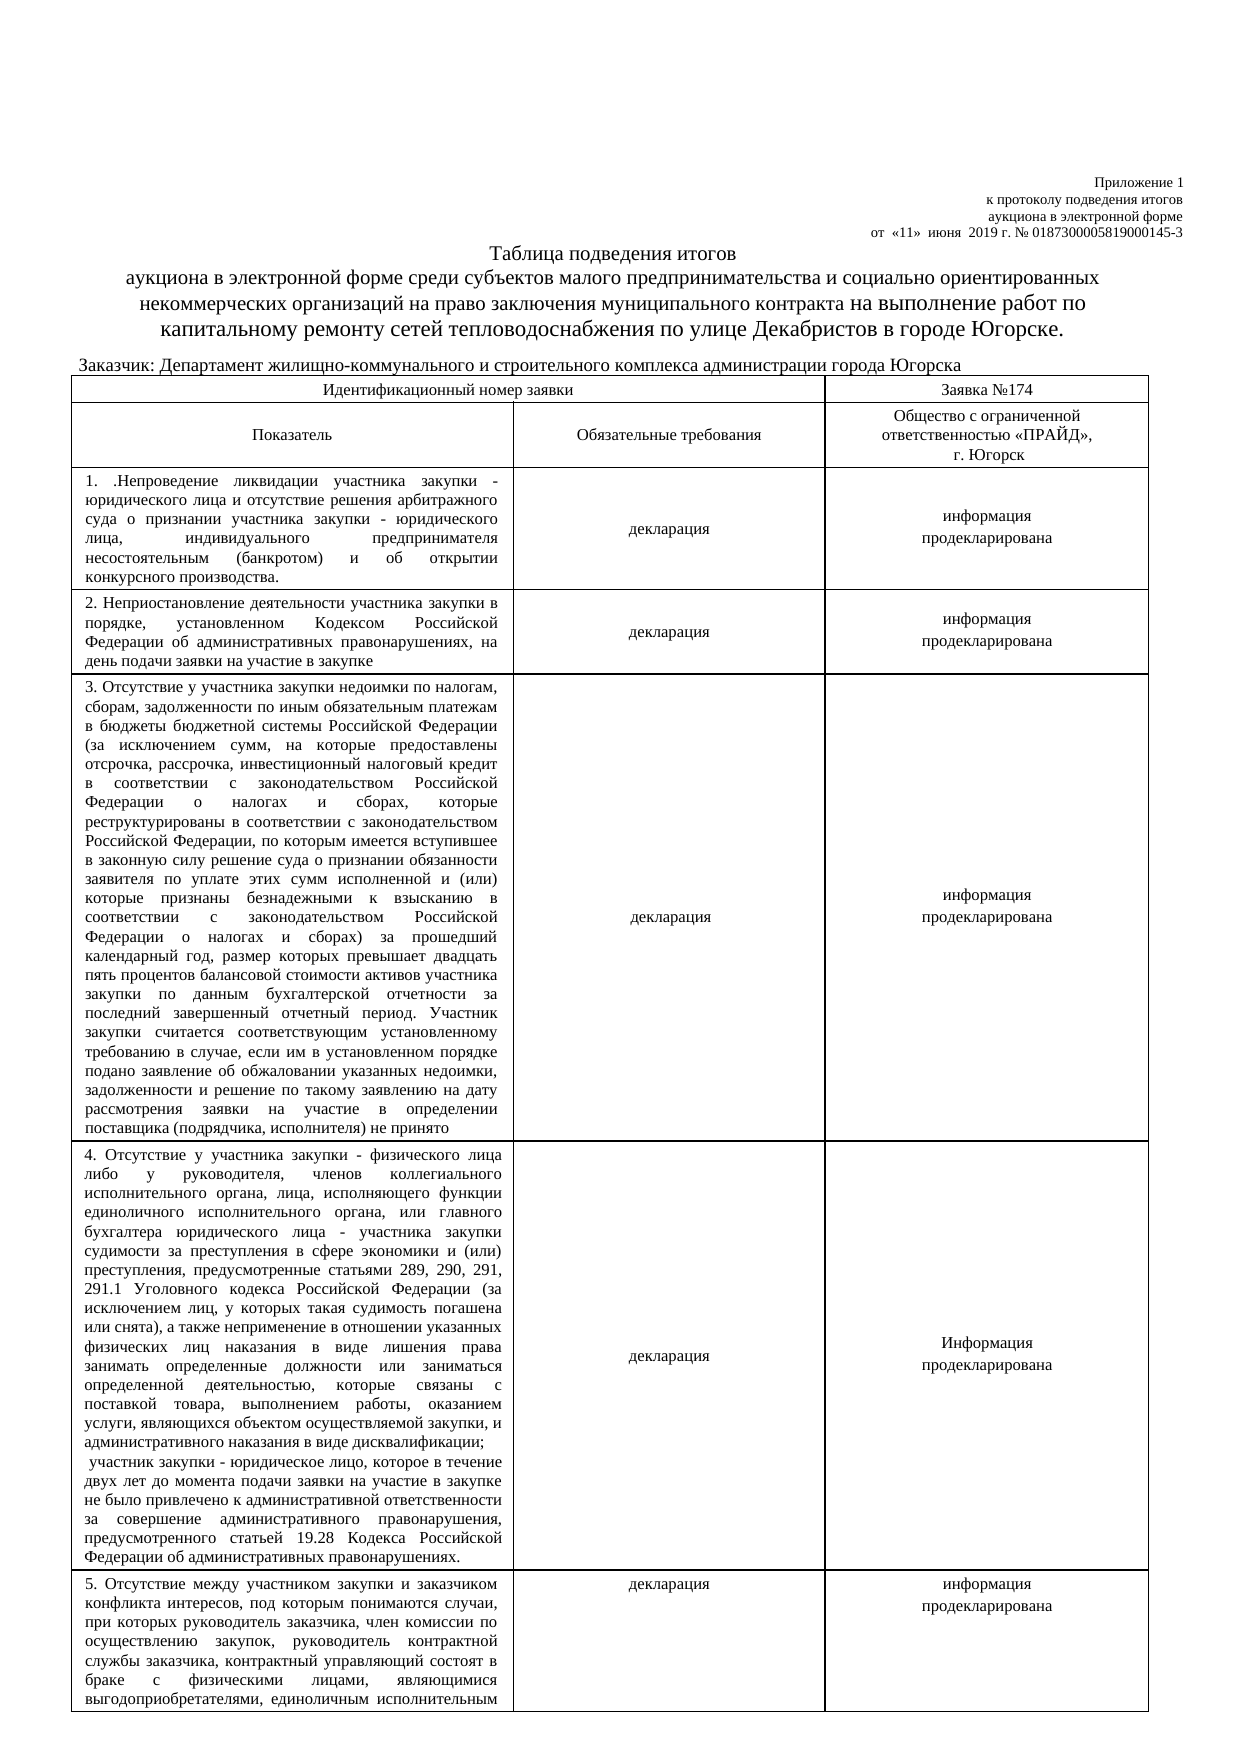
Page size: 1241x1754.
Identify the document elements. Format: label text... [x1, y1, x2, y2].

text аукциона в электронной форме среди субъектов малого предпринимательства и социально ориентированных некоммерческих организаций на право заключения муниципального контракта на выполнение работ по капитальному ремонту сетей тепловодоснабжения по улице Декабристов в городе Югорске. [74, 265, 1152, 342]
table_cell Информация продекларирована [826, 1142, 1148, 1569]
table_header Идентификационный номер заявки [72, 376, 824, 401]
table_cell декларация [514, 468, 824, 589]
table_cell декларация [514, 590, 824, 673]
table_cell декларация [514, 1142, 824, 1569]
table_cell декларация [514, 1571, 824, 1711]
table_header Заявка №174 [826, 376, 1148, 401]
table_cell Показатель [72, 403, 513, 466]
table_cell информация продекларирована [826, 675, 1148, 1140]
table_cell 1. .Непроведение ликвидации участника закупки - юридического лица и отсутствие решения арбитражного суда о признании участника закупки - юридического лица, индивидуального предпринимателя несостоятельным (банкротом) и об открытии конкурсного производства. [72, 468, 513, 589]
text Таблица подведения итогов [74, 241, 1152, 265]
table_cell 2. Неприостановление деятельности участника закупки в порядке, установленном Кодексом Российской Федерации об административных правонарушениях, на день подачи заявки на участие в закупке [72, 590, 513, 673]
text от «11» июня 2019 г. № 0187300005819000145-3 [74, 224, 1184, 241]
table_cell Обязательные требования [514, 403, 824, 466]
table_cell информация продекларирована [826, 468, 1148, 589]
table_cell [826, 1571, 1148, 1711]
text Заказчик: Департамент жилищно-коммунального и строительного комплекса администрации города Югорска [74, 354, 1152, 375]
text к протоколу подведения итогов [74, 191, 1184, 207]
text аукциона в электронной форме [74, 207, 1184, 224]
table_cell декларация [514, 675, 824, 1140]
table_cell 3. Отсутствие у участника закупки недоимки по налогам, сборам, задолженности по иным обязательным платежам в бюджеты бюджетной системы Российской Федерации (за исключением сумм, на которые предоставлены отсрочка, рассрочка, инвестиционный налоговый кредит в соответствии с законодательством Российской Федерации о налогах и сборах, которые реструктурированы в соответствии с законодательством Российской Федерации, по которым имеется вступившее в законную силу решение суда о признании обязанности заявителя по уплате этих сумм исполненной и (или) которые признаны безнадежными к взысканию в соответствии с законодательством Российской Федерации о налогах и сборах) за прошедший календарный год, размер которых превышает двадцать пять процентов балансовой стоимости активов участника закупки по данным бухгалтерской отчетности за последний завершенный отчетный период. Участник закупки считается соответствующим установленному требованию в случае, если им в установленном порядке подано заявление об обжаловании указанных недоимки, задолженности и решение по такому заявлению на дату рассмотрения заявки на участие в определении поставщика (подрядчика, исполнителя) не принято [72, 675, 513, 1140]
text Приложение 1 [29, 174, 1184, 191]
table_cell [72, 1571, 513, 1711]
table_cell информация продекларирована [826, 590, 1148, 673]
table_cell Общество с ограниченной ответственностью «ПРАЙД», г. Югорск [826, 403, 1148, 466]
table_cell 4. Отсутствие у участника закупки - физического лица либо у руководителя, членов коллегиального исполнительного органа, лица, исполняющего функции единоличного исполнительного органа, или главного бухгалтера юридического лица - участника закупки судимости за преступления в сфере экономики и (или) преступления, предусмотренные статьями 289, 290, 291, 291.1 Уголовного кодекса Российской Федерации (за исключением лиц, у которых такая судимость погашена или снята), а также неприменение в отношении указанных физических лиц наказания в виде лишения права занимать определенные должности или заниматься определенной деятельностью, которые связаны с поставкой товара, выполнением работы, оказанием услуги, являющихся объектом осуществляемой закупки, и административного наказания в виде дисквалификации; участник закупки - юридическое лицо, которое в течение двух лет до момента подачи заявки на участие в закупке не было привлечено к административной ответственности за совершение административного правонарушения, предусмотренного статьей 19.28 Кодекса Российской Федерации об административных правонарушениях. [72, 1142, 513, 1569]
